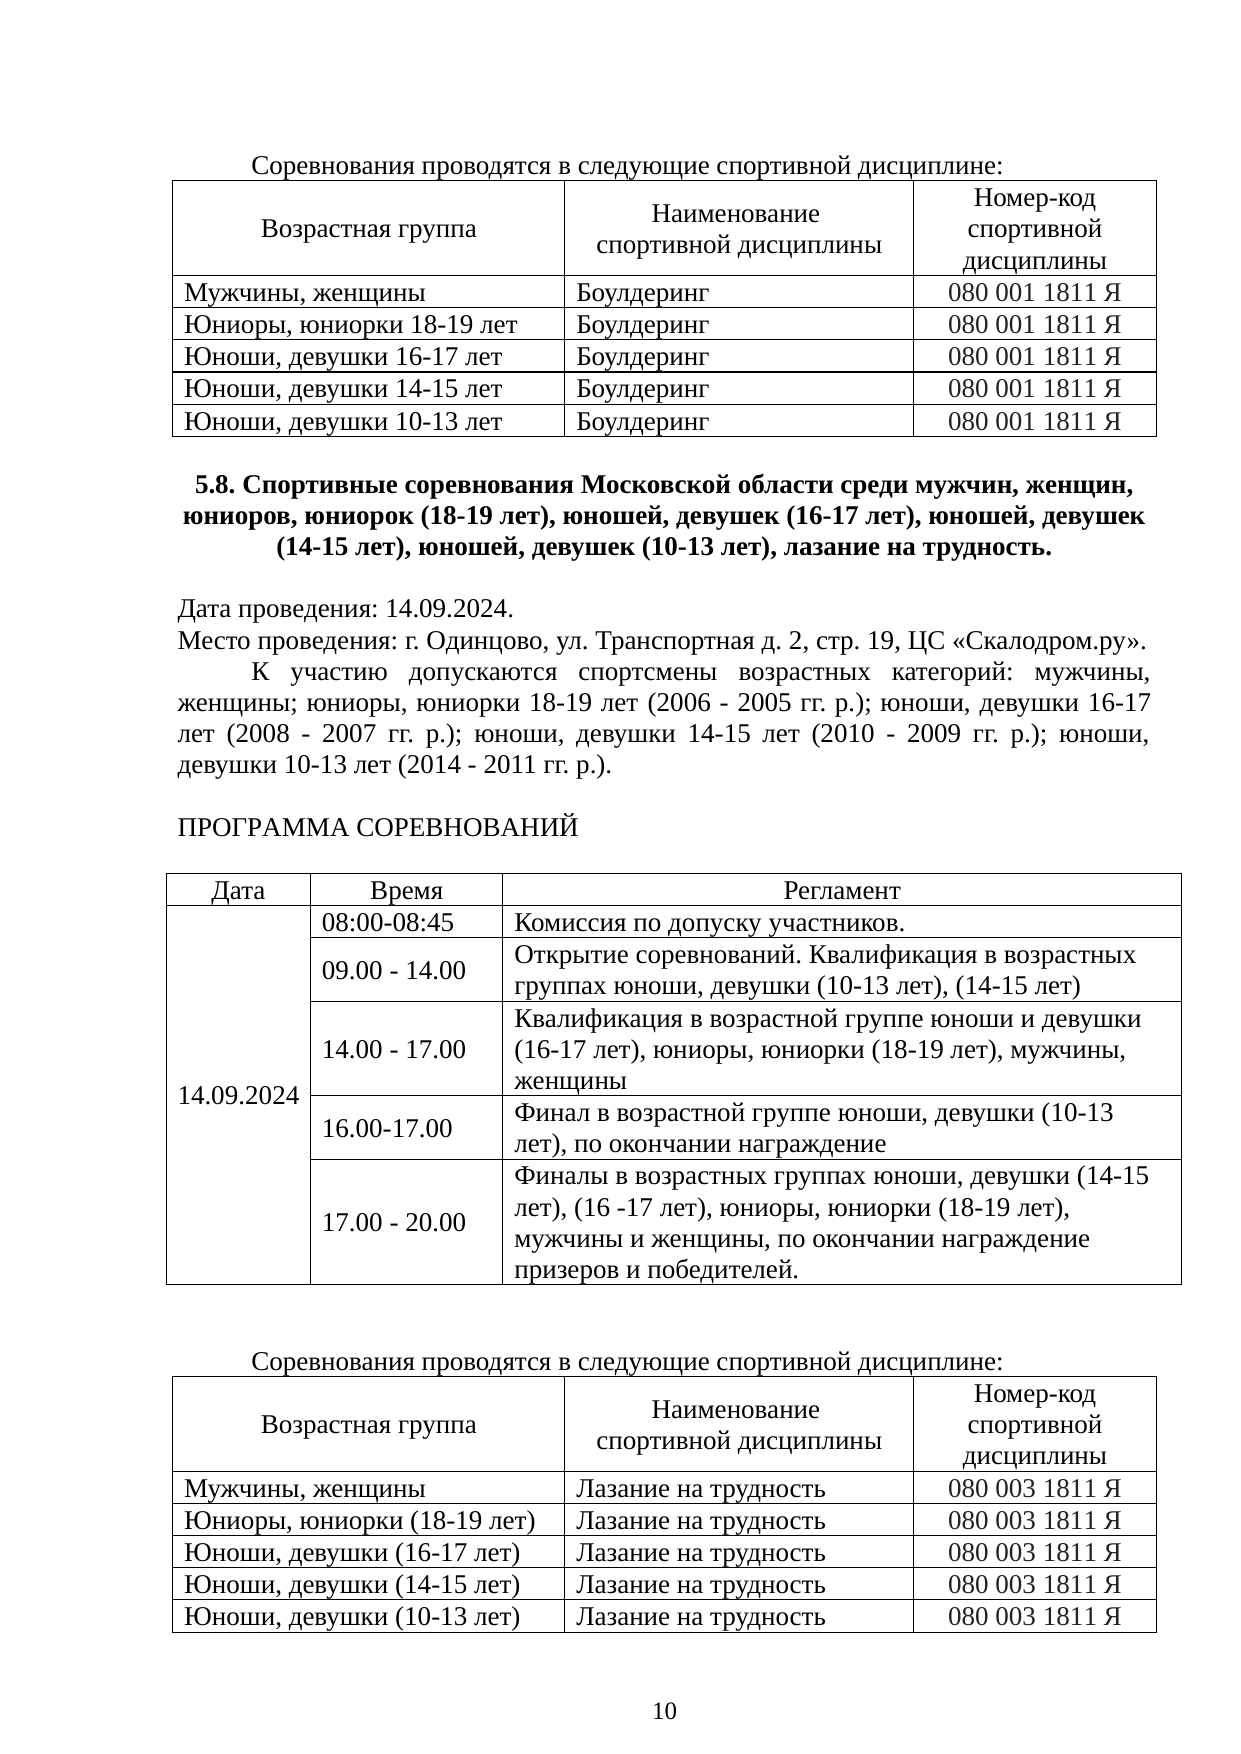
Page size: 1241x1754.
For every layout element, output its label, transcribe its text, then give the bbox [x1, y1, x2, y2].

table_cell Мужчины, женщины [173, 1472, 564, 1503]
table_cell 17.00 - 20.00 [311, 1160, 502, 1284]
table_cell 080 003 1811 Я [914, 1568, 1156, 1599]
table_cell Финалы в возрастных группах юноши, девушки (14-15 лет), (16 -17 лет), юниоры, юниорки (18-19 лет), мужчины и женщины, по окончании награждение призеров и победителей. [503, 1160, 1181, 1284]
table_header Дата [167, 874, 310, 905]
table_cell Лазание на трудность [565, 1568, 913, 1599]
table_cell 080 003 1811 Я [914, 1536, 1156, 1567]
table_cell 16.00-17.00 [311, 1096, 502, 1158]
table_cell Квалификация в возрастной группе юноши и девушки (16-17 лет), юниоры, юниорки (18-19 лет), мужчины, женщины [503, 1002, 1181, 1095]
table_cell Юноши, девушки (16-17 лет) [173, 1536, 564, 1567]
table_header Номер-код спортивной дисциплины [914, 181, 1156, 275]
table_cell 080 003 1811 Я [914, 1472, 1156, 1503]
table_cell Комиссия по допуску участников. [503, 906, 1181, 937]
table_cell Юноши, девушки 14-15 лет [173, 373, 564, 404]
text Соревнования проводятся в следующие спортивной дисциплине: [177, 149, 1152, 180]
table_header Возрастная группа [173, 1377, 564, 1471]
table_cell Боулдеринг [565, 276, 913, 307]
table_cell Юноши, девушки 16-17 лет [173, 340, 564, 371]
table_cell 14.09.2024 [167, 906, 310, 1284]
table_cell 09.00 - 14.00 [311, 938, 502, 1001]
table_cell 080 001 1811 Я [914, 405, 1156, 436]
table_cell Открытие соревнований. Квалификация в возрастных группах юноши, девушки (10-13 лет), (14-15 лет) [503, 938, 1181, 1001]
table_header Регламент [503, 874, 1181, 905]
table_cell Лазание на трудность [565, 1504, 913, 1535]
table_cell Юноши, девушки (14-15 лет) [173, 1568, 564, 1599]
table_header Номер-код спортивной дисциплины [914, 1377, 1156, 1471]
table_cell 14.00 - 17.00 [311, 1002, 502, 1095]
text К участию допускаются спортсмены возрастных категорий: мужчины, женщины; юниоры, юниорки 18-19 лет (2006 - 2005 гг. р.); юноши, девушки 16-17 лет (2008 - 2007 гг. р.); юноши, девушки 14-15 лет (2010 - 2009 гг. р.); юноши, девушки 10-13 лет (2014 - 2011 гг. р.). [177, 655, 1152, 779]
table_cell Боулдеринг [565, 373, 913, 404]
text ПРОГРАММА СОРЕВНОВАНИЙ [177, 811, 1152, 842]
table_cell Финал в возрастной группе юноши, девушки (10-13 лет), по окончании награждение [503, 1096, 1181, 1158]
text Соревнования проводятся в следующие спортивной дисциплине: [177, 1345, 1152, 1376]
table_cell Юниоры, юниорки (18-19 лет) [173, 1504, 564, 1535]
table_cell Юноши, девушки 10-13 лет [173, 405, 564, 436]
table_cell Лазание на трудность [565, 1536, 913, 1567]
table_cell 080 001 1811 Я [914, 373, 1156, 404]
table_header Возрастная группа [173, 181, 564, 275]
text Место проведения: г. Одинцово, ул. Транспортная д. 2, стр. 19, ЦС «Скалодром.ру». [177, 624, 1152, 655]
text Дата проведения: 14.09.2024. [177, 593, 1152, 624]
table_header Наименование спортивной дисциплины [565, 181, 913, 275]
table_header Время [311, 874, 502, 905]
table_cell Юноши, девушки (10-13 лет) [173, 1600, 564, 1632]
table_cell Боулдеринг [565, 405, 913, 436]
table_cell Лазание на трудность [565, 1600, 913, 1632]
table_cell 080 001 1811 Я [914, 340, 1156, 371]
text 5.8. Спортивные соревнования Московской области среди мужчин, женщин, юниоров, юниорок (18-19 лет), юношей, девушек (16-17 лет), юношей, девушек (14-15 лет), юношей, девушек (10-13 лет), лазание на трудность. [177, 468, 1152, 561]
table_header Наименование спортивной дисциплины [565, 1377, 913, 1471]
table_cell 080 001 1811 Я [914, 308, 1156, 339]
table_cell 08:00-08:45 [311, 906, 502, 937]
table_cell Боулдеринг [565, 340, 913, 371]
table_cell 080 001 1811 Я [914, 276, 1156, 307]
table_cell Лазание на трудность [565, 1472, 913, 1503]
table_cell 080 003 1811 Я [914, 1504, 1156, 1535]
table_cell Мужчины, женщины [173, 276, 564, 307]
table_cell Юниоры, юниорки 18-19 лет [173, 308, 564, 339]
table_cell 080 003 1811 Я [914, 1600, 1156, 1632]
table_cell Боулдеринг [565, 308, 913, 339]
